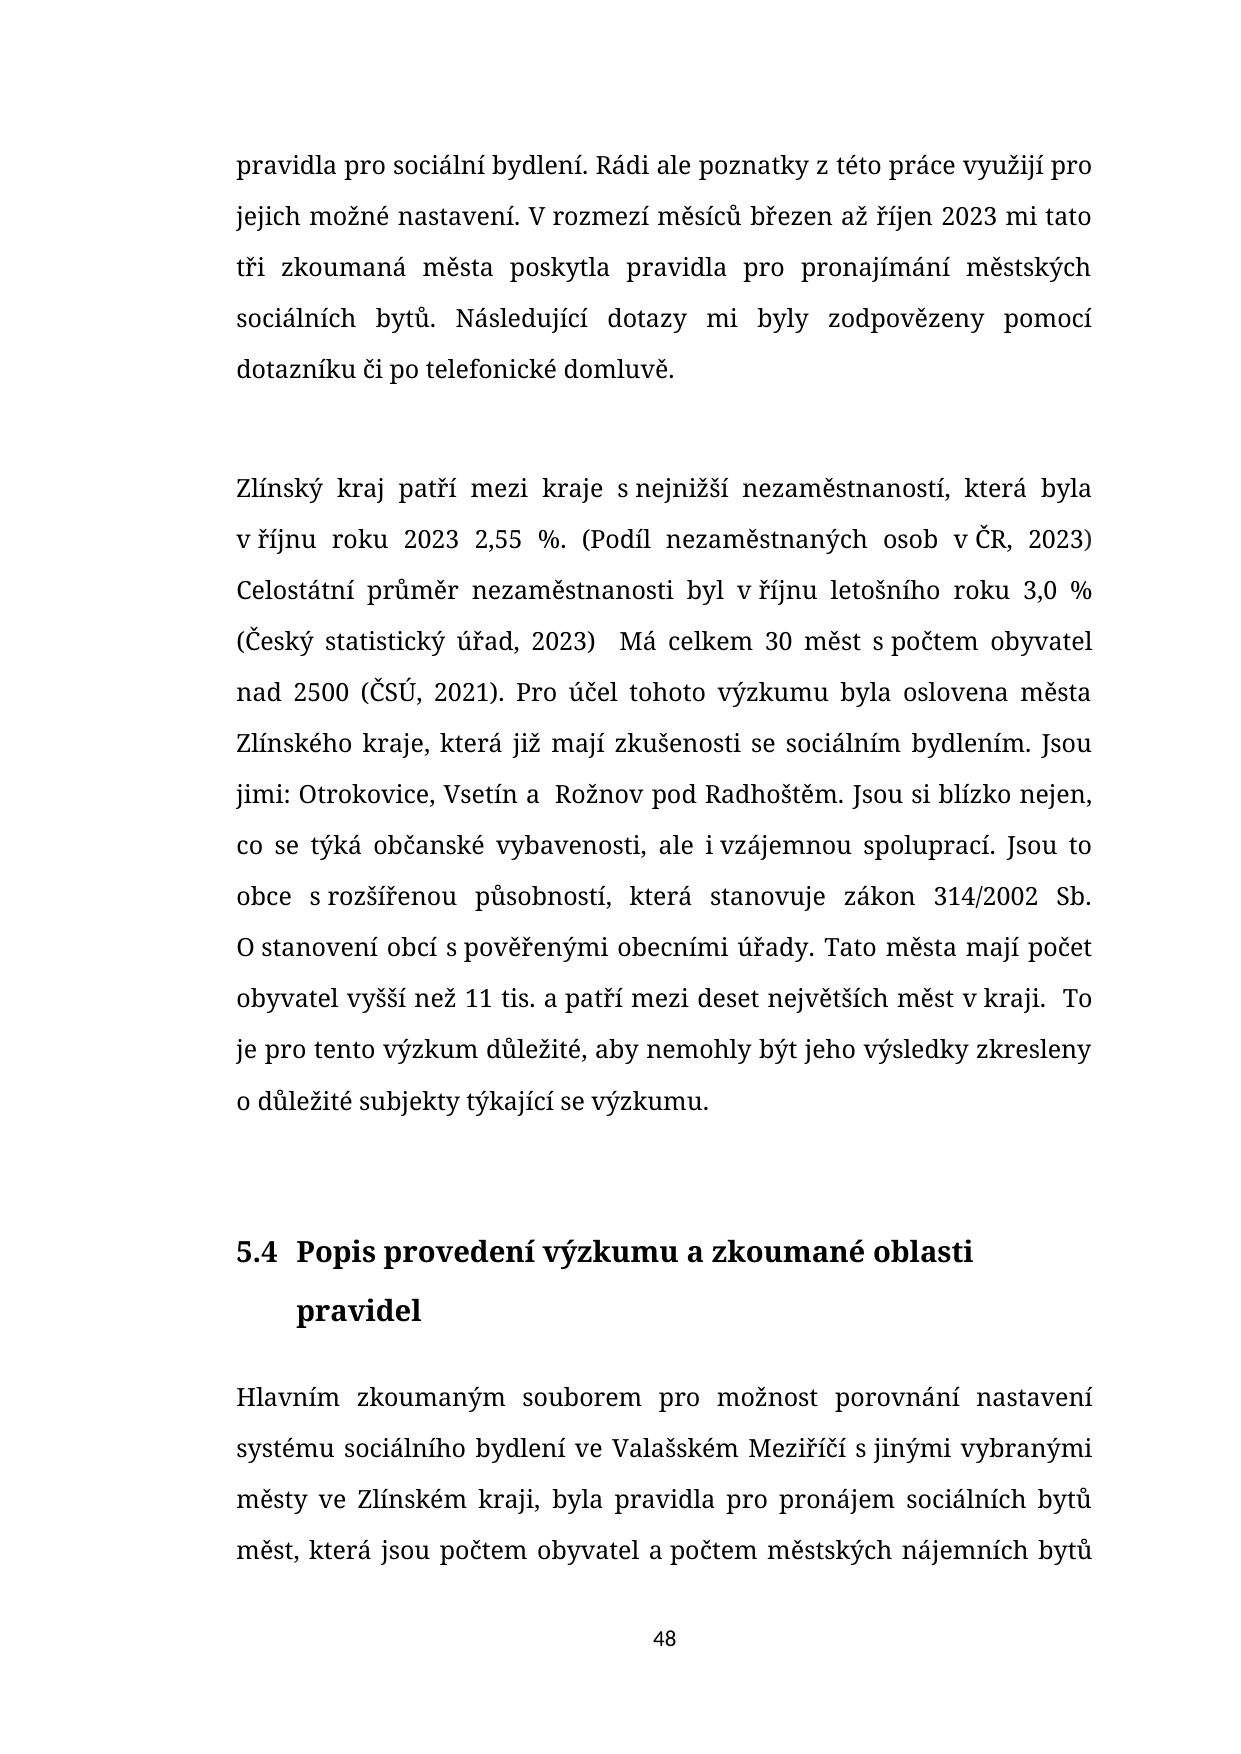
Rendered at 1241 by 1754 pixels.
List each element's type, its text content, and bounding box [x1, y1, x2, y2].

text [236, 1379, 1092, 1566]
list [236, 148, 1092, 386]
text Zlínský kraj patří mezi kraje s nejnižší nezaměstnaností, která byla v říjnu roku 2023 2,55 %. (Podíl nezaměstnaných osob v ČR, 2023) Celostátní průměr nezaměstnanosti byl v říjnu letošního roku 3,0 % (Český statistický úřad, 2023) Má celkem 30 měst s počtem obyvatel nad 2500 (ČSÚ, 2021). Pro účel tohoto výzkumu byla oslovena města Zlínského kraje, která již mají zkušenosti se sociálním bydlením. Jsou jimi: Otrokovice, Vsetín a Rožnov pod Radhoštěm. Jsou si blízko nejen, co se týká občanské vybavenosti, ale i vzájemnou spoluprací. Jsou to obce s rozšířenou působností, která stanovuje zákon 314/2002 Sb. O stanovení obcí s pověřenými obecními úřady. Tato města mají počet obyvatel vyšší než 11 tis. a patří mezi deset největších měst v kraji. To je pro tento výzkum důležité, aby nemohly být jeho výsledky zkresleny o důležité subjekty týkající se výzkumu. [236, 471, 1092, 1117]
subtitle Popis provedení výzkumu a zkoumané oblasti pravidel [236, 1231, 1092, 1330]
